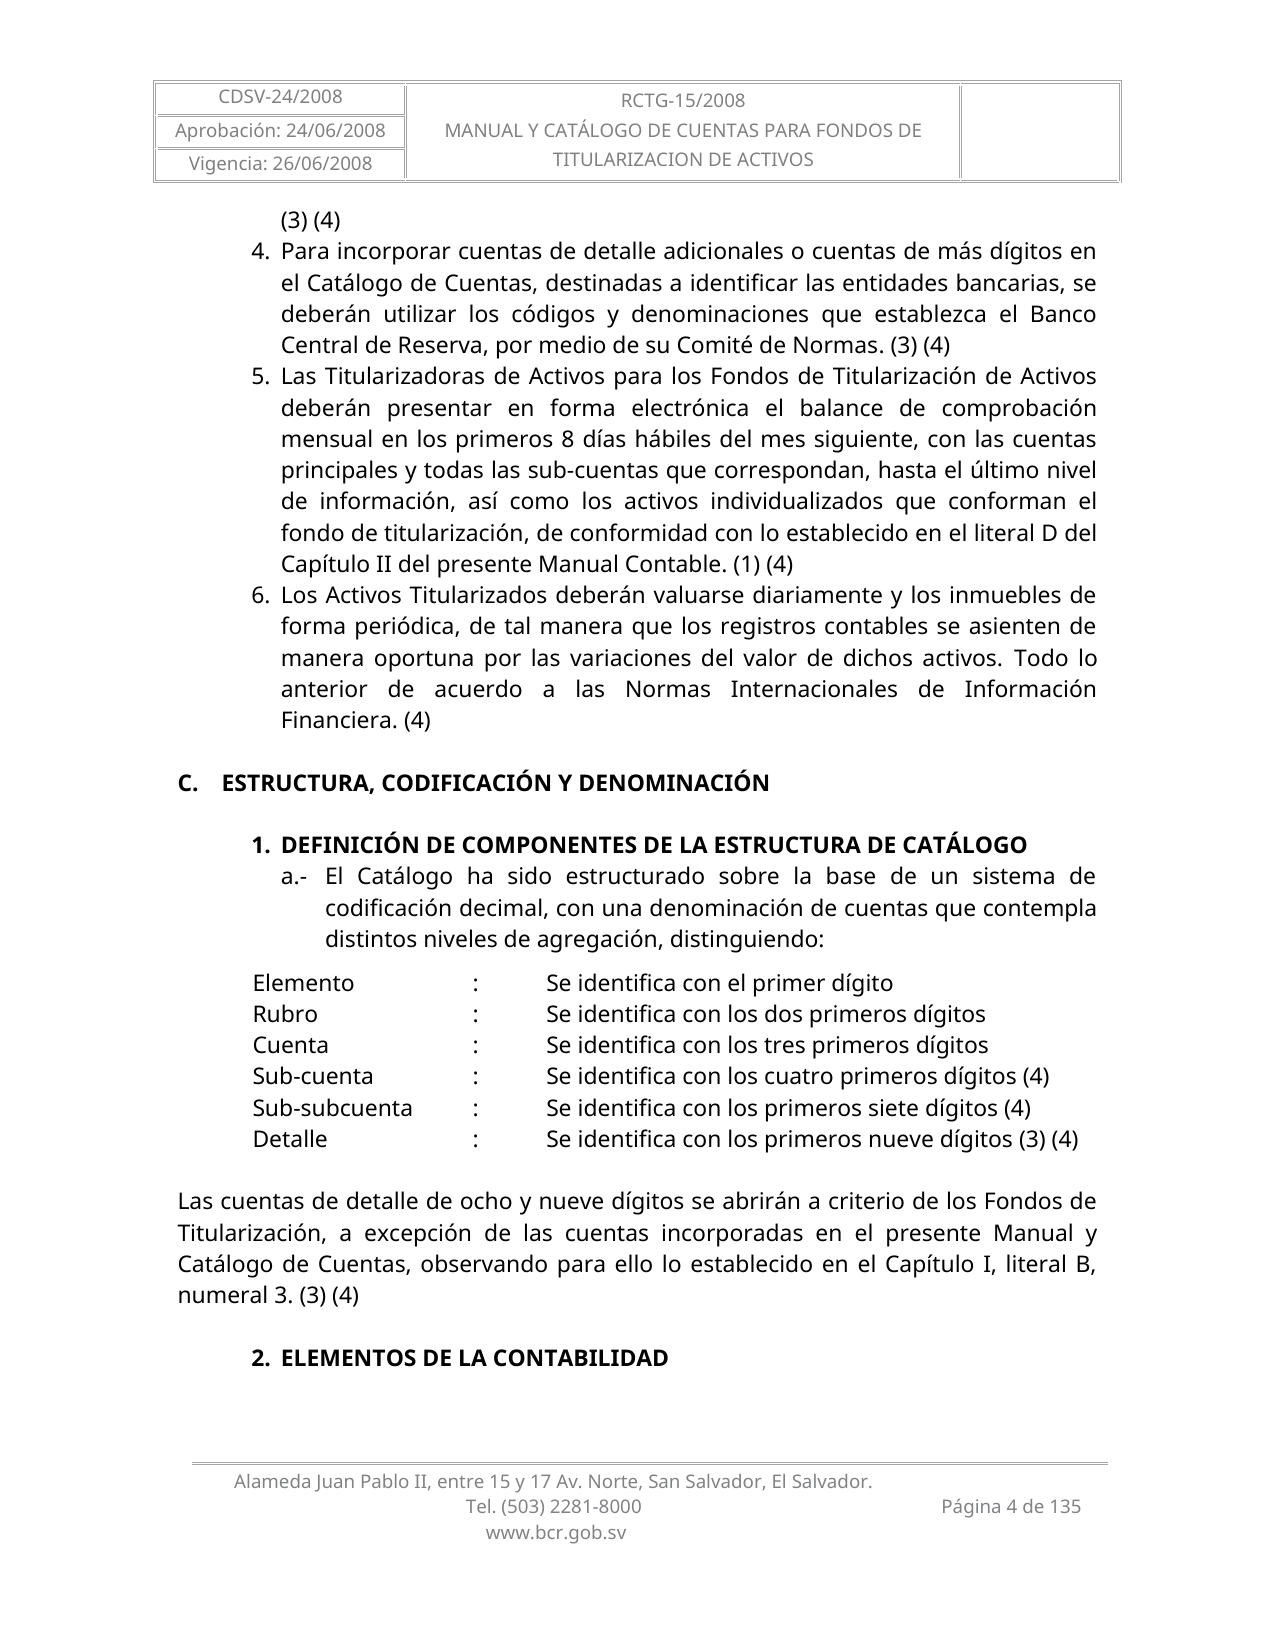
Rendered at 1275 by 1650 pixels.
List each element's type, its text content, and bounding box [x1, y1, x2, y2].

list ELEMENTOS DE LA CONTABILIDAD [251, 1342, 1098, 1373]
list ESTRUCTURA, CODIFICACIÓN Y DENOMINACIÓN [177, 767, 1098, 798]
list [251, 148, 1098, 182]
list DEFINICIÓN DE COMPONENTES DE LA ESTRUCTURA DE CATÁLOGO [251, 829, 1098, 860]
text Rubro : Se identifica con los dos primeros dígitos [177, 998, 1098, 1029]
text Sub-cuenta : Se identifica con los cuatro primeros dígitos (4) [177, 1060, 1098, 1092]
text Elemento : Se identifica con el primer dígito [177, 967, 1098, 998]
text Sub-subcuenta : Se identifica con los primeros siete dígitos (4) [177, 1092, 1098, 1123]
list El Catálogo ha sido estructurado sobre la base de un sistema de codificación decimal, con una denominación de cuentas que contempla distintos niveles de agregación, distinguiendo: [281, 860, 1098, 954]
text Cuenta : Se identifica con los tres primeros dígitos [177, 1029, 1098, 1060]
list Para incorporar cuentas de detalle adicionales o cuentas de más dígitos en el Catálogo de Cuentas, destinadas a identificar las entidades bancarias, se deberán utilizar los códigos y denominaciones que establezca el Banco Central de Reserva, por medio de su Comité de Normas. (3) (4) [251, 235, 1098, 360]
list Los Activos Titularizados deberán valuarse diariamente y los inmuebles de forma periódica, de tal manera que los registros contables se asienten de manera oportuna por las variaciones del valor de dichos activos. Todo lo anterior de acuerdo a las Normas Internacionales de Información Financiera. (4) [251, 579, 1098, 735]
text Detalle : Se identifica con los primeros nueve dígitos (3) (4) [177, 1123, 1098, 1154]
list Las Titularizadoras de Activos para los Fondos de Titularización de Activos deberán presentar en forma electrónica el balance de comprobación mensual en los primeros 8 días hábiles del mes siguiente, con las cuentas principales y todas las sub-cuentas que correspondan, hasta el último nivel de información, así como los activos individualizados que conforman el fondo de titularización, de conformidad con lo establecido en el literal D del Capítulo II del presente Manual Contable. (1) (4) [251, 360, 1098, 579]
text Las cuentas de detalle de ocho y nueve dígitos se abrirán a criterio de los Fondos de Titularización, a excepción de las cuentas incorporadas en el presente Manual y Catálogo de Cuentas, observando para ello lo establecido en el Capítulo I, literal B, numeral 3. (3) (4) [177, 1185, 1098, 1310]
